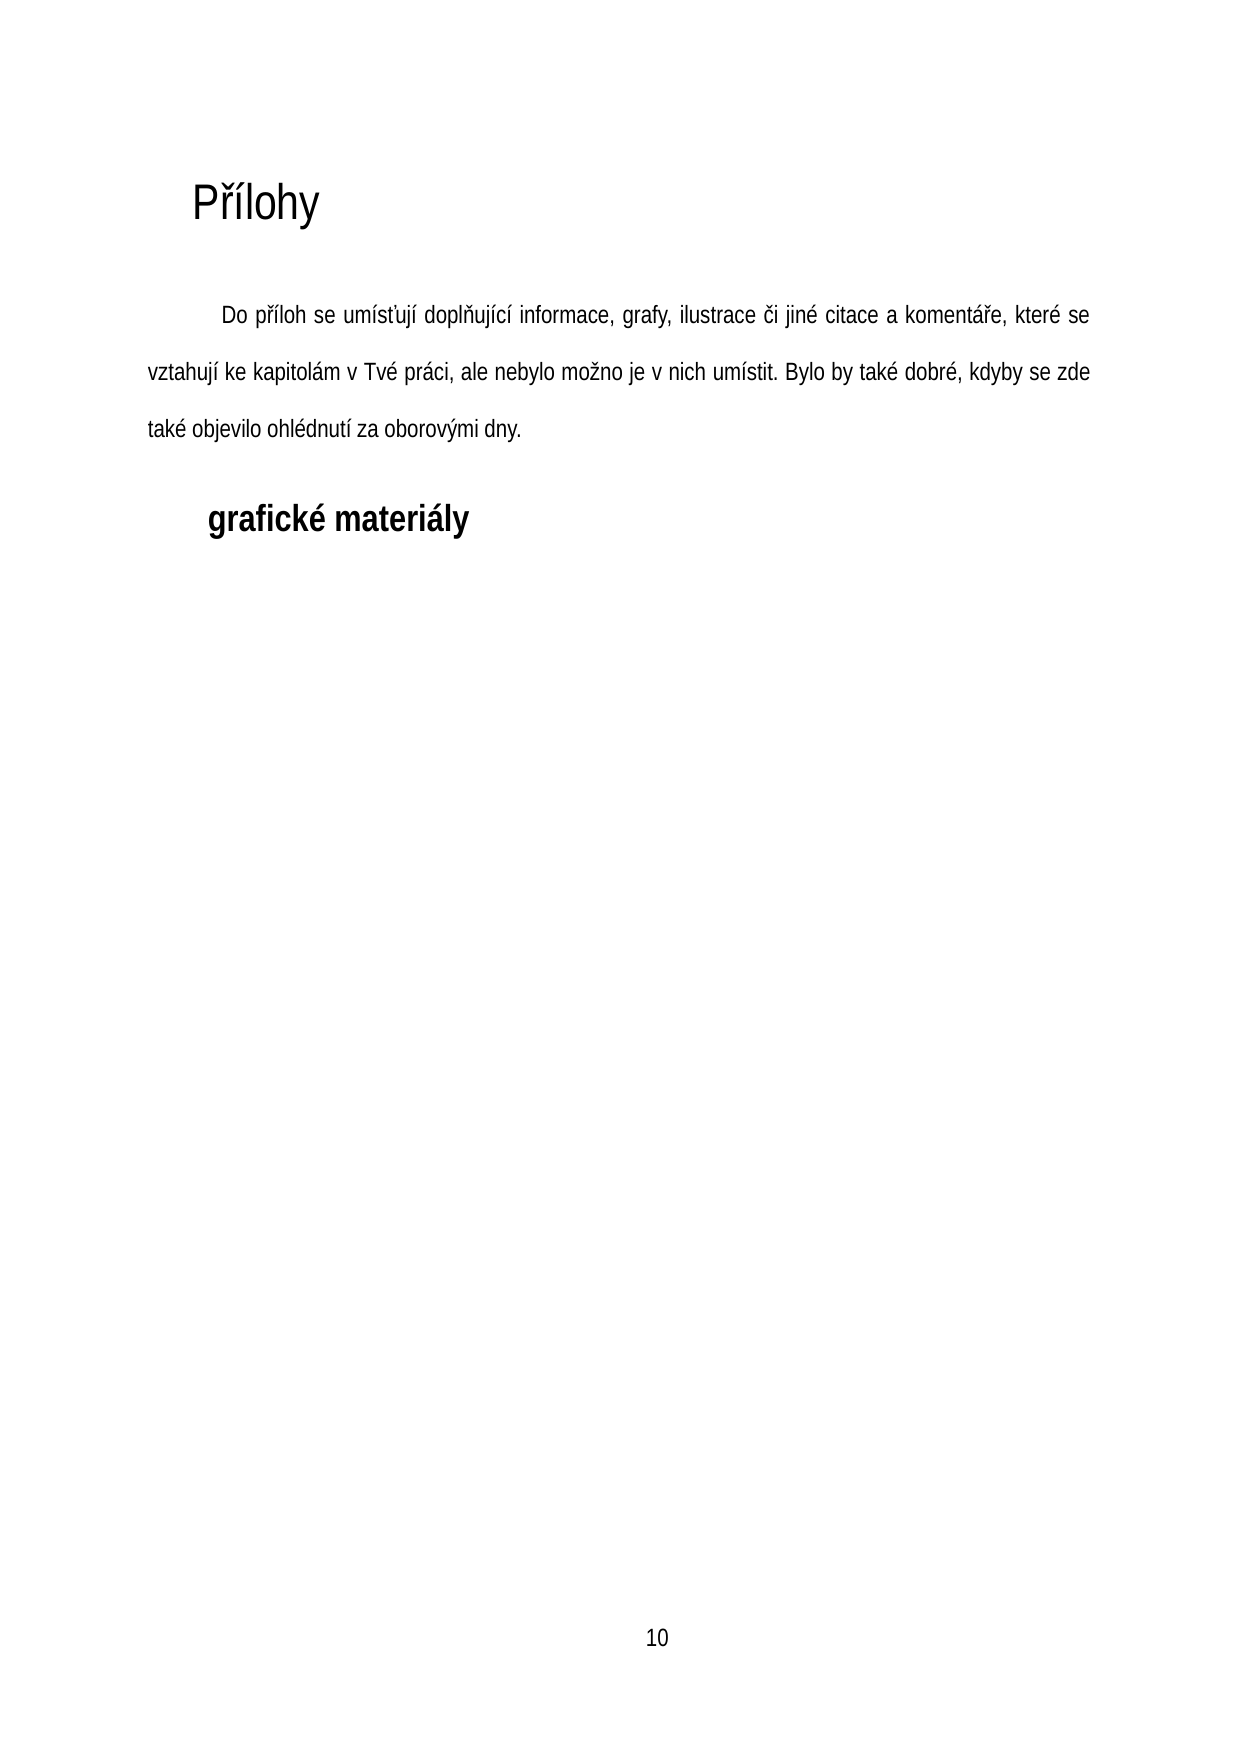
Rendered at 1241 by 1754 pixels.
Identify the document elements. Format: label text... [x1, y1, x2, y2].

subtitle Přílohy [148, 173, 1093, 230]
text Do příloh se umísťují doplňující informace, grafy, ilustrace či jiné citace a komentáře, které se vztahují ke kapitolám v Tvé práci, ale nebylo možno je v nich umístit. Bylo by také dobré, kdyby se zde také objevilo ohlédnutí za oborovými dny. [148, 300, 1093, 443]
subtitle grafické materiály [148, 497, 1093, 540]
